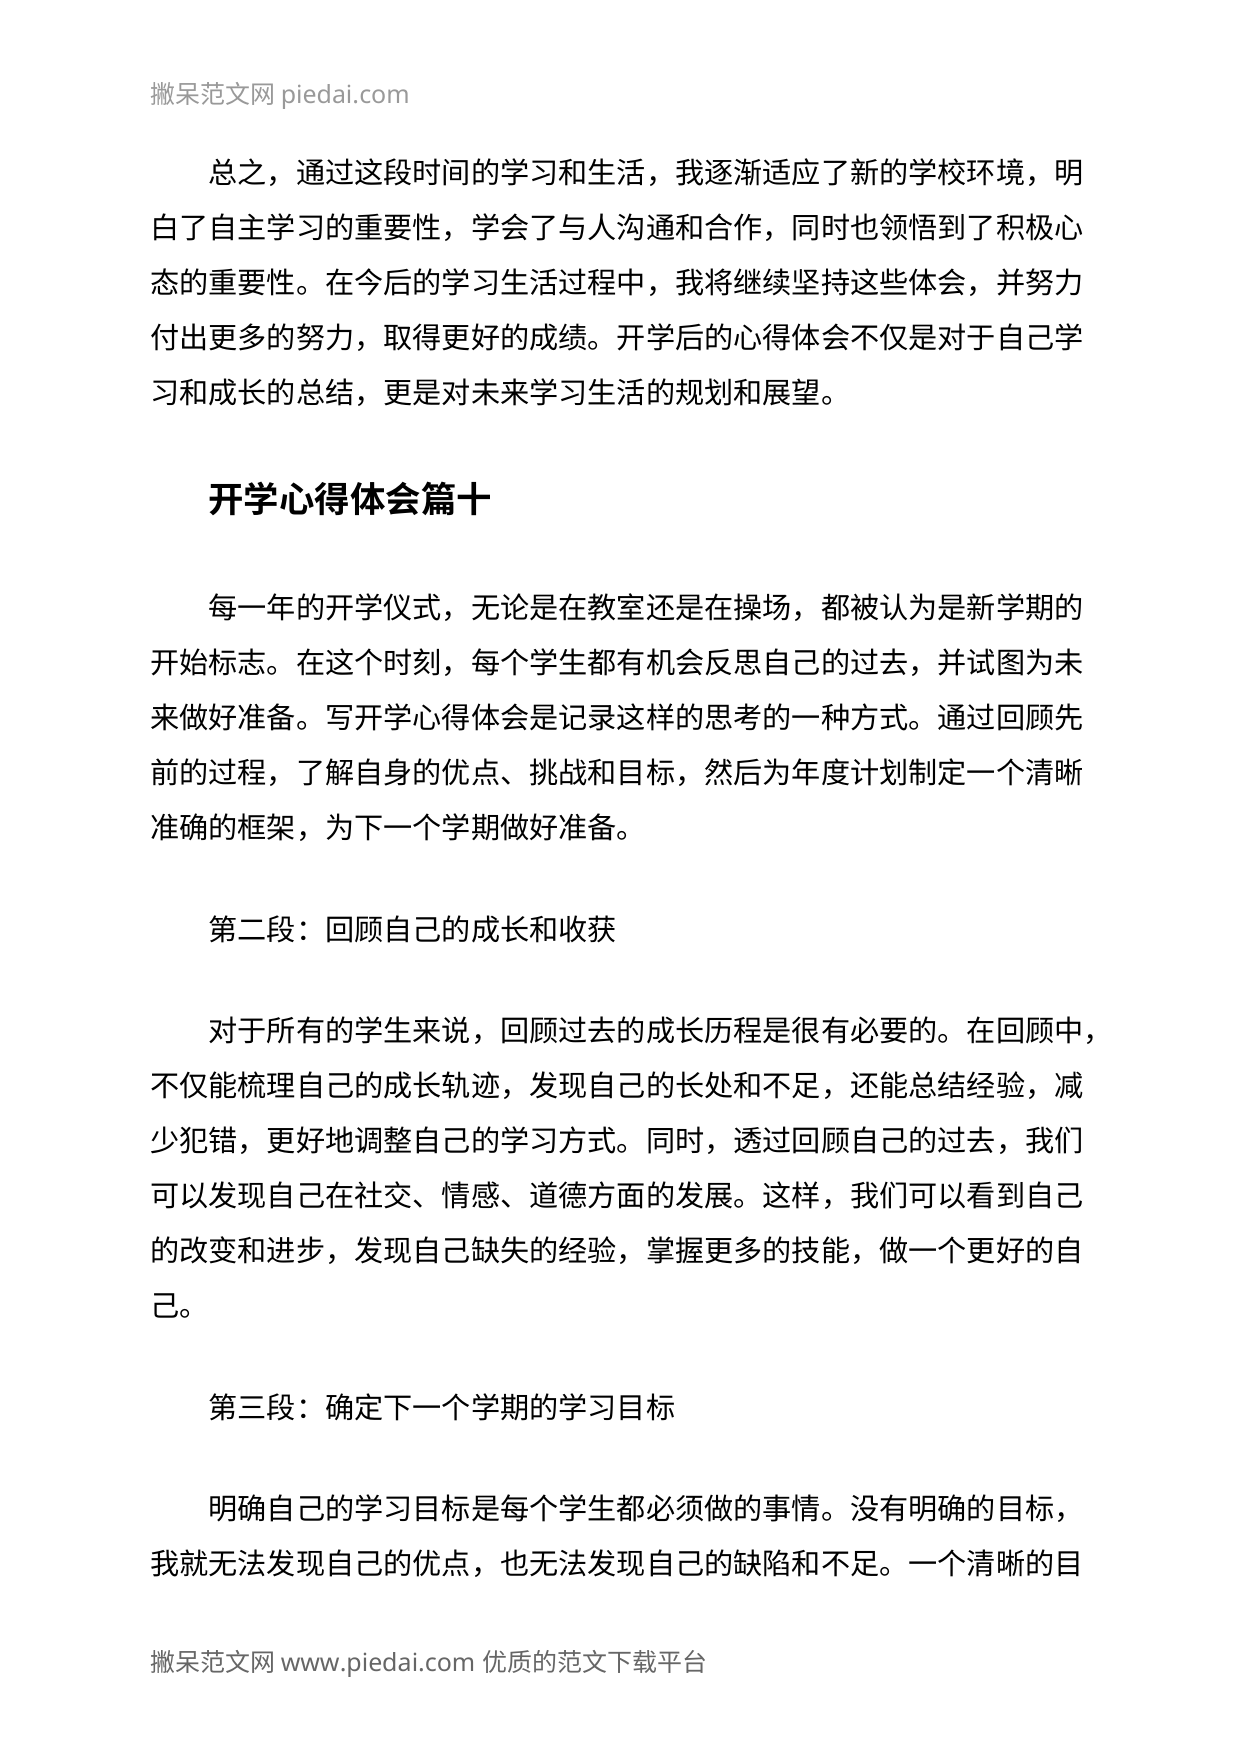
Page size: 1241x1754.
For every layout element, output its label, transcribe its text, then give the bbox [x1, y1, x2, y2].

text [150, 1486, 1090, 1583]
text 开学心得体会篇十 [150, 471, 1090, 523]
text 第二段：回顾自己的成长和收获 [150, 906, 1090, 948]
text 对于所有的学生来说，回顾过去的成长历程是很有必要的。在回顾中，不仅能梳理自己的成长轨迹，发现自己的长处和不足，还能总结经验，减少犯错，更好地调整自己的学习方式。同时，透过回顾自己的过去，我们可以发现自己在社交、情感、道德方面的发展。这样，我们可以看到自己的改变和进步，发现自己缺失的经验，掌握更多的技能，做一个更好的自己。 [150, 1008, 1090, 1325]
text 总之，通过这段时间的学习和生活，我逐渐适应了新的学校环境，明白了自主学习的重要性，学会了与人沟通和合作，同时也领悟到了积极心态的重要性。在今后的学习生活过程中，我将继续坚持这些体会，并努力付出更多的努力，取得更好的成绩。开学后的心得体会不仅是对于自己学习和成长的总结，更是对未来学习生活的规划和展望。 [150, 150, 1090, 412]
text 第三段：确定下一个学期的学习目标 [150, 1384, 1090, 1426]
text 每一年的开学仪式，无论是在教室还是在操场，都被认为是新学期的开始标志。在这个时刻，每个学生都有机会反思自己的过去，并试图为未来做好准备。写开学心得体会是记录这样的思考的一种方式。通过回顾先前的过程，了解自身的优点、挑战和目标，然后为年度计划制定一个清晰准确的框架，为下一个学期做好准备。 [150, 585, 1090, 847]
